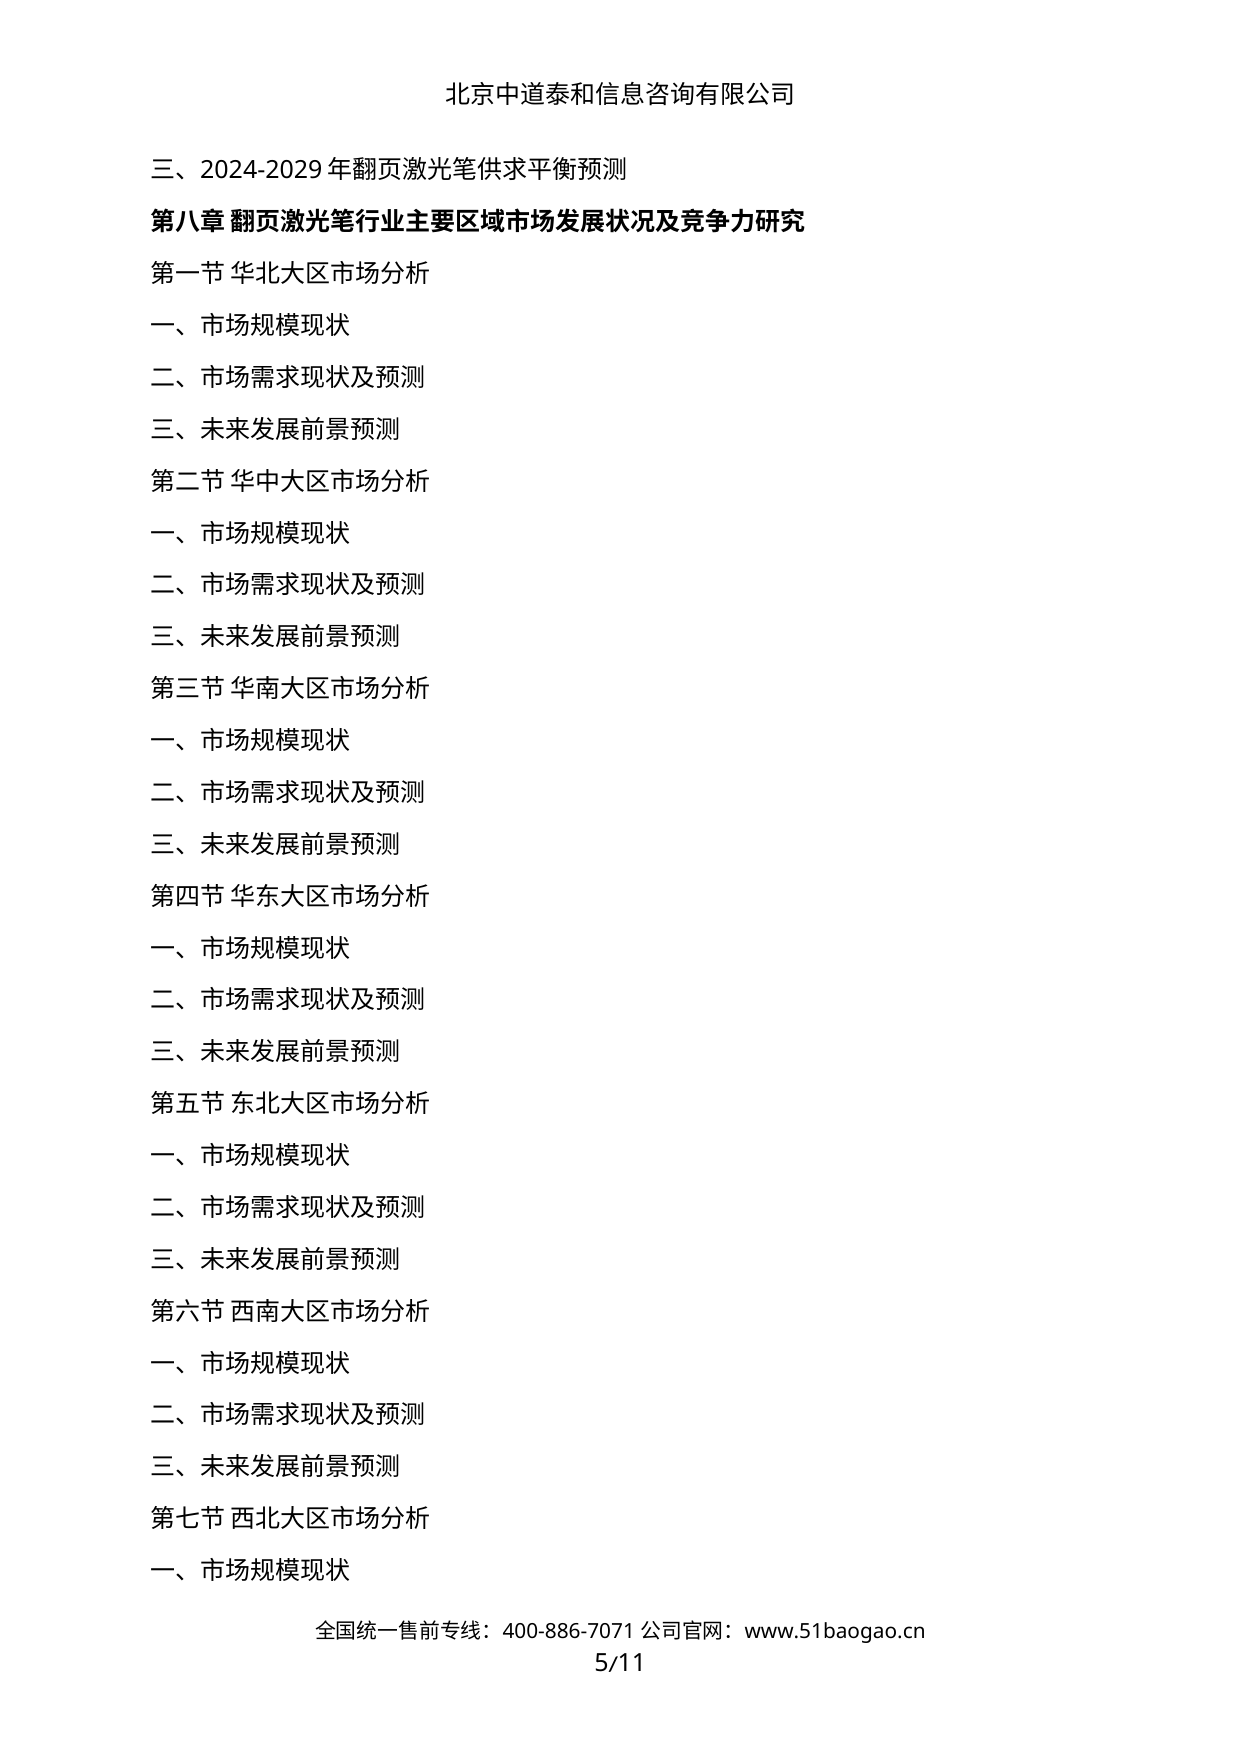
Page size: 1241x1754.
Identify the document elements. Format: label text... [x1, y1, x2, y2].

text 三、未来发展前景预测 [150, 409, 1090, 446]
text 二、市场需求现状及预测 [150, 980, 1090, 1016]
text 第五节 东北大区市场分析 [150, 1084, 1090, 1120]
text 三、未来发展前景预测 [150, 1239, 1090, 1276]
text 第三节 华南大区市场分析 [150, 669, 1090, 705]
text 一、市场规模现状 [150, 1136, 1090, 1172]
text 一、市场规模现状 [150, 1551, 1090, 1587]
text 第六节 西南大区市场分析 [150, 1291, 1090, 1327]
text 第八章 翻页激光笔行业主要区域市场发展状况及竞争力研究 [150, 202, 1090, 238]
text 一、市场规模现状 [150, 1343, 1090, 1379]
text 三、未来发展前景预测 [150, 824, 1090, 861]
text 二、市场需求现状及预测 [150, 565, 1090, 601]
text 二、市场需求现状及预测 [150, 772, 1090, 809]
text 第二节 华中大区市场分析 [150, 461, 1090, 497]
text 第七节 西北大区市场分析 [150, 1499, 1090, 1535]
text 三、未来发展前景预测 [150, 617, 1090, 653]
text 二、市场需求现状及预测 [150, 1395, 1090, 1431]
text 第四节 华东大区市场分析 [150, 876, 1090, 912]
text 三、2024-2029年翻页激光笔供求平衡预测 [150, 150, 1090, 186]
text 第一节 华北大区市场分析 [150, 254, 1090, 290]
text 二、市场需求现状及预测 [150, 1187, 1090, 1224]
text 三、未来发展前景预测 [150, 1032, 1090, 1068]
text 一、市场规模现状 [150, 928, 1090, 964]
text 一、市场规模现状 [150, 513, 1090, 549]
text 一、市场规模现状 [150, 721, 1090, 757]
text 一、市场规模现状 [150, 306, 1090, 342]
text 二、市场需求现状及预测 [150, 357, 1090, 394]
text 三、未来发展前景预测 [150, 1447, 1090, 1483]
